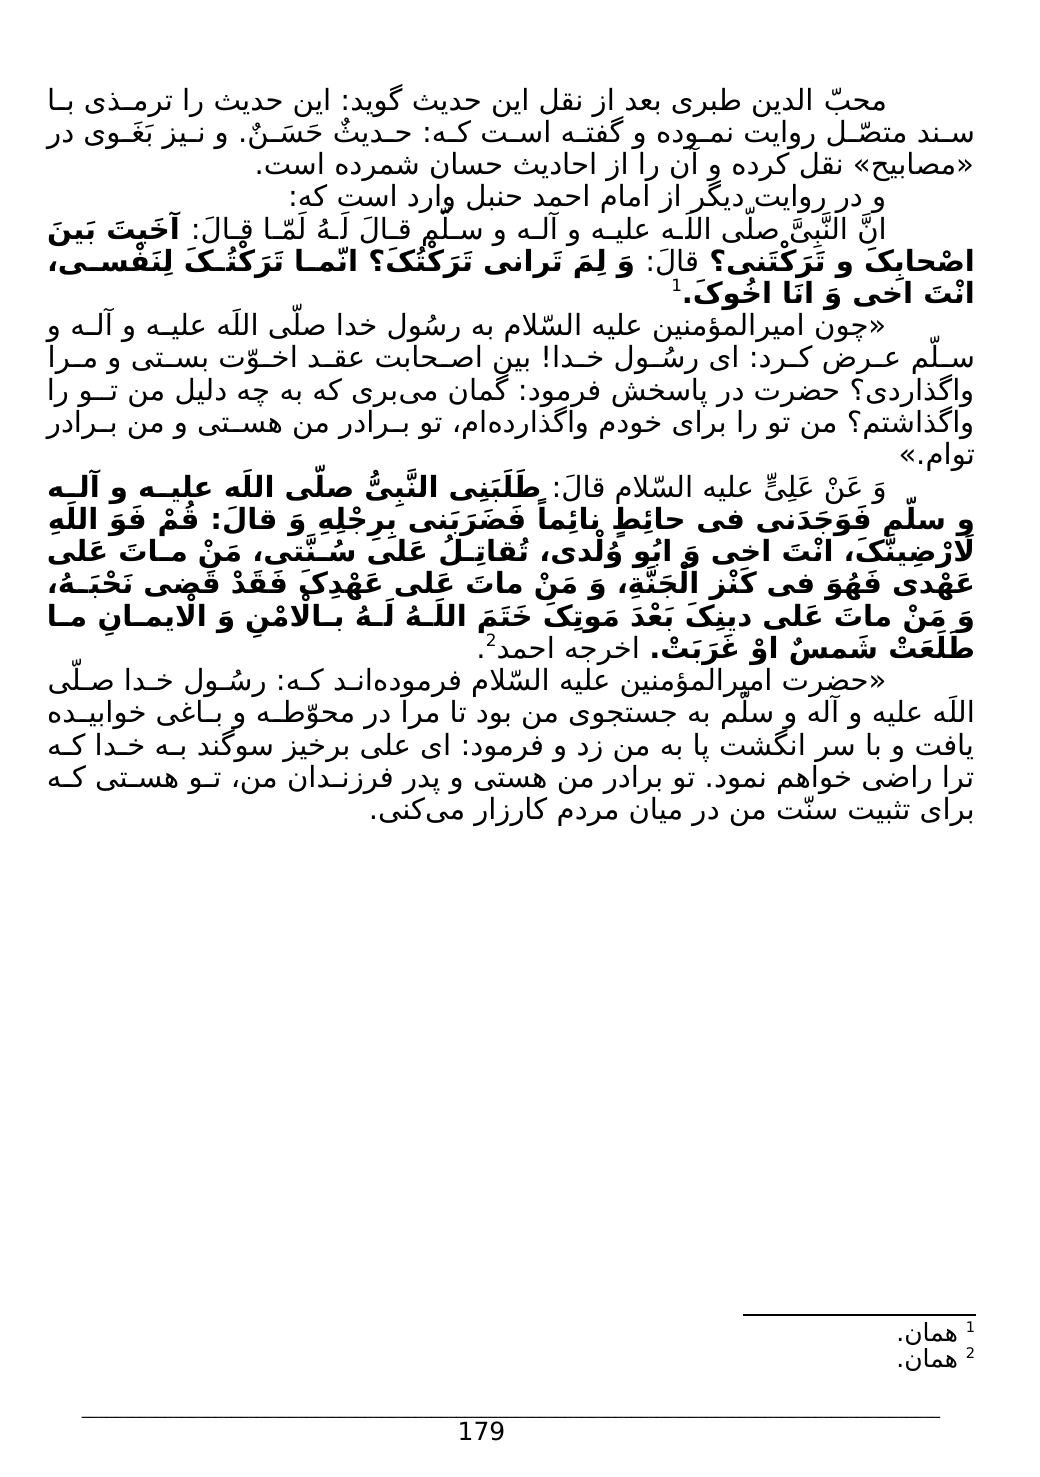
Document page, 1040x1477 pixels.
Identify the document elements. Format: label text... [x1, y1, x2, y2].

text انَّ النَّبِىَّ صلّى اللَه علیه و آله و سلّم قالَ لَهُ لَمّا قالَ: آخَیتَ بَینَ اصْحابِکَ و تَرَکْتَنى؟ قالَ: وَ لِمَ تَرانى تَرَکْتُکَ؟ انّما تَرَکْتُکَ لِنَفْسى، انْتَ اخى وَ انَا اخُوکَ. [47, 213, 975, 310]
text «چون امیرالمؤمنین علیه السّلام به رسُول خدا صلّى اللَه علیه و آله و سلّم عرض کرد: اى رسُول خدا! بین اصحابت عقد اخوّت بستى و مرا واگذاردى؟ حضرت در پاسخش فرمود: گمان مى‌برى که به چه دلیل من تو را واگذاشتم؟ من تو را براى خودم واگذارده‌ام، تو برادر من هستى و من برادر توام.» [47, 310, 975, 471]
text محبّ الدین طبرى بعد از نقل این حدیث گوید: این حدیث را ترمذى با سند متصّل روایت نموده و گفته است که: حدیثٌ حَسَنٌ. و نیز بَغَوى در «مصابیح» نقل کرده و آن را از احادیث حسان شمرده است. [47, 84, 975, 181]
text وَ عَنْ عَلِىٍّ علیه السّلام قالَ: طَلَبَنِى النَّبِىُّ صلّى اللَه علیه و آله و سلّم فَوَجَدَنى فى حائِطٍ نائِماً فَضَرَبَنى بِرِجْلِهِ وَ قالَ: قُمْ فَوَ اللَهِ لَارْضِینَّکَ، انْتَ اخى وَ ابُو وُلْدى، تُقاتِلُ عَلى سُنَّتى، مَنْ ماتَ عَلى عَهْدى فَهُوَ فى کَنْز الْجَنَّةِ، وَ مَنْ ماتَ عَلى عَهْدِکَ فَقَدْ قَضى نَحْبَهُ، وَ مَنْ ماتَ عَلى دینِکَ بَعْدَ مَوتِکَ خَتَمَ اللَهُ لَهُ بالْامْنِ وَ الْایمانِ ما طَلَعَتْ شَمسٌ اوْ غَرَبَتْ. اخرجه احمد. [47, 471, 975, 665]
text و در روایت دیگر از امام احمد حنبل وارد است که: [47, 181, 975, 213]
text «حضرت امیرالمؤمنین علیه السّلام فرموده‌اند که: رسُول خدا صلّى اللَه علیه و آله و سلّم به جستجوى من بود تا مرا در محوّطه و باغى خوابیده یافت و با سر انگشت پا به من زد و فرمود: اى على برخیز سوگند به خدا که ترا راضى خواهم نمود. تو برادر من هستى و پدر فرزندان من، تو هستى که براى تثبیت سنّت من در میان مردم کارزار مى‌کنى. [47, 665, 975, 826]
